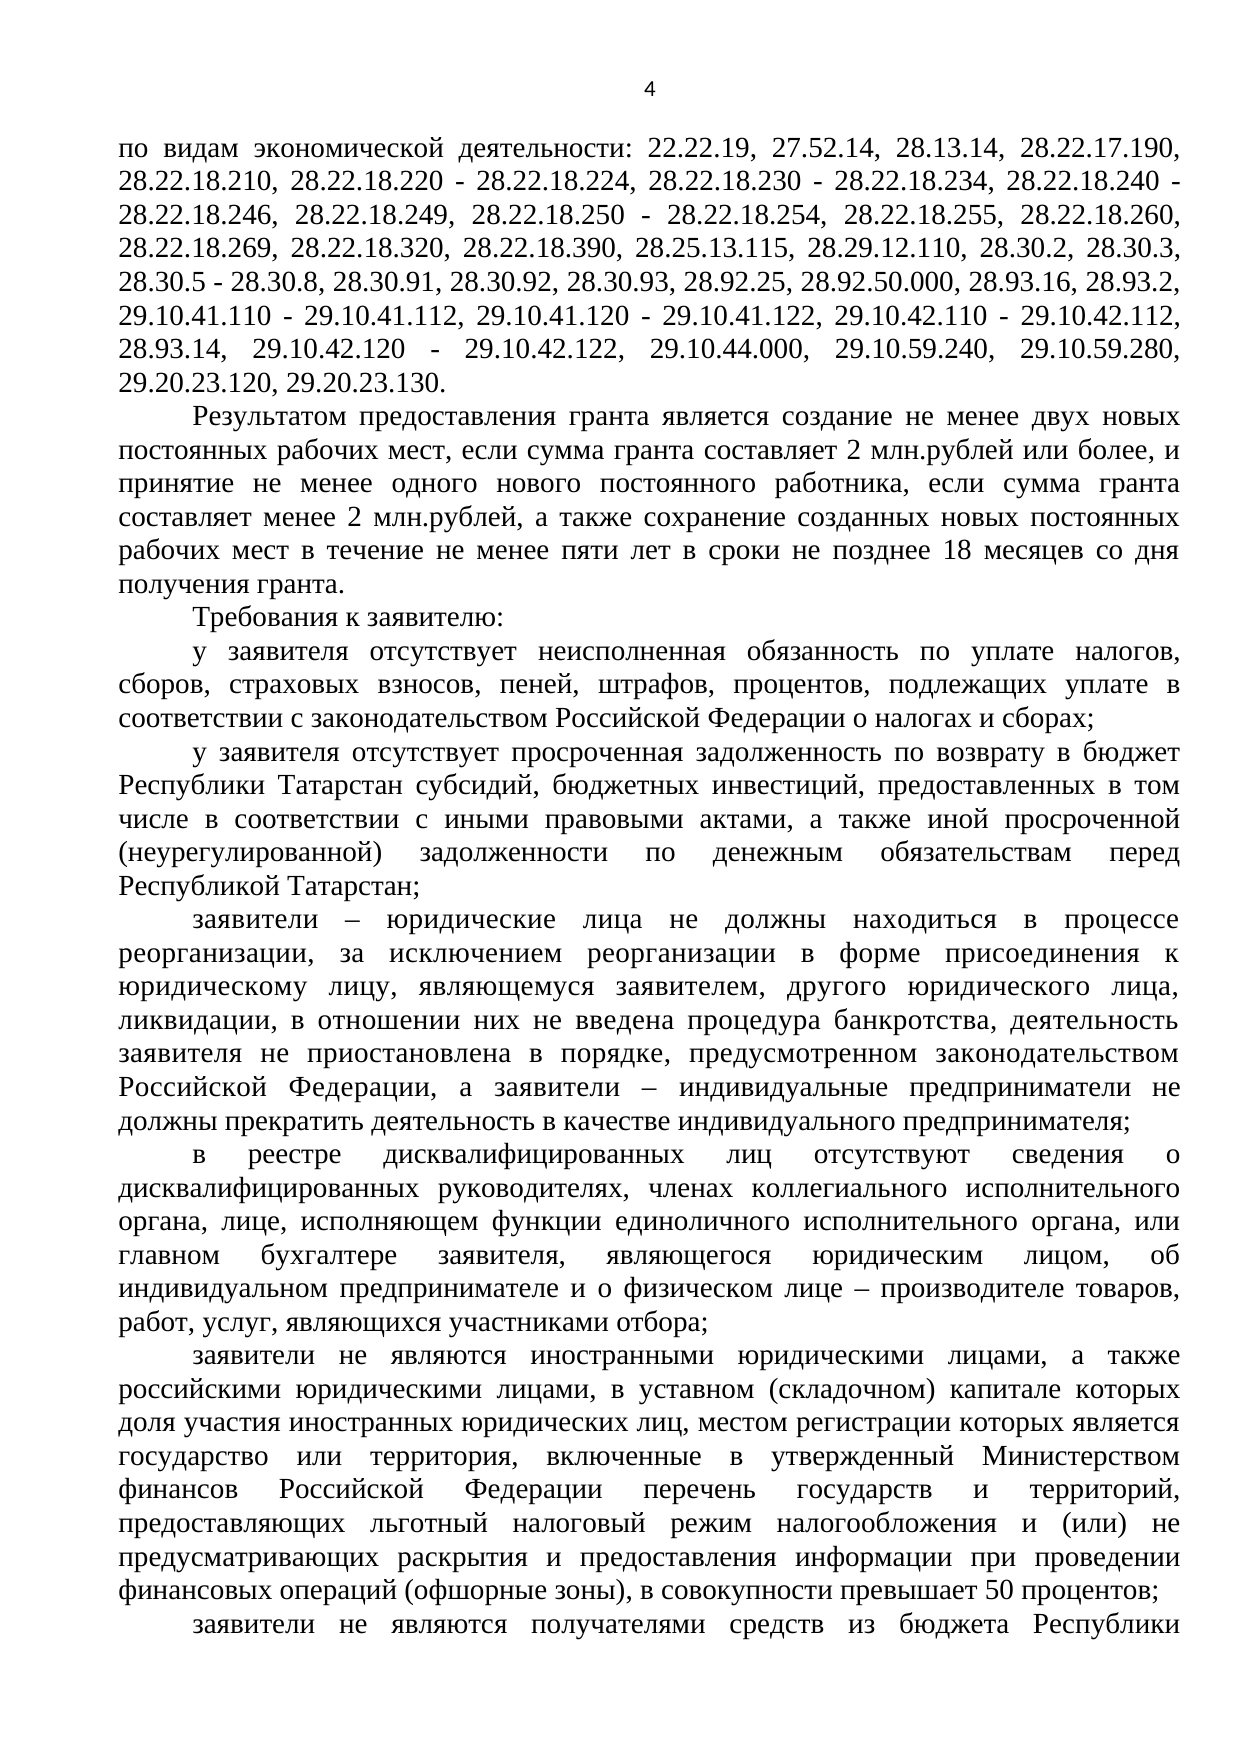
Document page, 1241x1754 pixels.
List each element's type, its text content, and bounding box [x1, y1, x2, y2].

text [118, 1606, 1181, 1639]
text у заявителя отсутствует просроченная задолженность по возврату в бюджет Республики Татарстан субсидий, бюджетных инвестиций, предоставленных в том числе в соответствии с иными правовыми актами, а также иной просроченной (неурегулированной) задолженности по денежным обязательствам перед Республикой Татарстан; [118, 734, 1181, 901]
text Результатом предоставления гранта является создание не менее двух новых постоянных рабочих мест, если сумма гранта составляет 2 млн.рублей или более, и принятие не менее одного нового постоянного работника, если сумма гранта составляет менее 2 млн.рублей, а также сохранение созданных новых постоянных рабочих мест в течение не менее пяти лет в сроки не позднее 18 месяцев со дня получения гранта. [118, 398, 1181, 599]
text заявители – юридические лица не должны находиться в процессе реорганизации, за исключением реорганизации в форме присоединения к юридическому лицу, являющемуся заявителем, другого юридического лица, ликвидации, в отношении них не введена процедура банкротства, деятельность заявителя не приостановлена в порядке, предусмотренном законодательством Российской Федерации, а заявители – индивидуальные предприниматели не должны прекратить деятельность в качестве индивидуального предпринимателя; [118, 901, 1181, 1136]
text в реестре дисквалифицированных лиц отсутствуют сведения о дисквалифицированных руководителях, членах коллегиального исполнительного органа, лице, исполняющем функции единоличного исполнительного органа, или главном бухгалтере заявителя, являющегося юридическим лицом, об индивидуальном предпринимателе и о физическом лице – производителе товаров, работ, услуг, являющихся участниками отбора; [118, 1136, 1181, 1337]
text у заявителя отсутствует неисполненная обязанность по уплате налогов, сборов, страховых взносов, пеней, штрафов, процентов, подлежащих уплате в соответствии с законодательством Российской Федерации о налогах и сборах; [118, 633, 1181, 734]
text заявители не являются иностранными юридическими лицами, а также российскими юридическими лицами, в уставном (складочном) капитале которых доля участия иностранных юридических лиц, местом регистрации которых является государство или территория, включенные в утвержденный Министерством финансов Российской Федерации перечень государств и территорий, предоставляющих льготный налоговый режим налогообложения и (или) не предусматривающих раскрытия и предоставления информации при проведении финансовых операций (офшорные зоны), в совокупности превышает 50 процентов; [118, 1337, 1181, 1606]
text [118, 130, 1181, 398]
text Требования к заявителю: [118, 599, 1181, 633]
